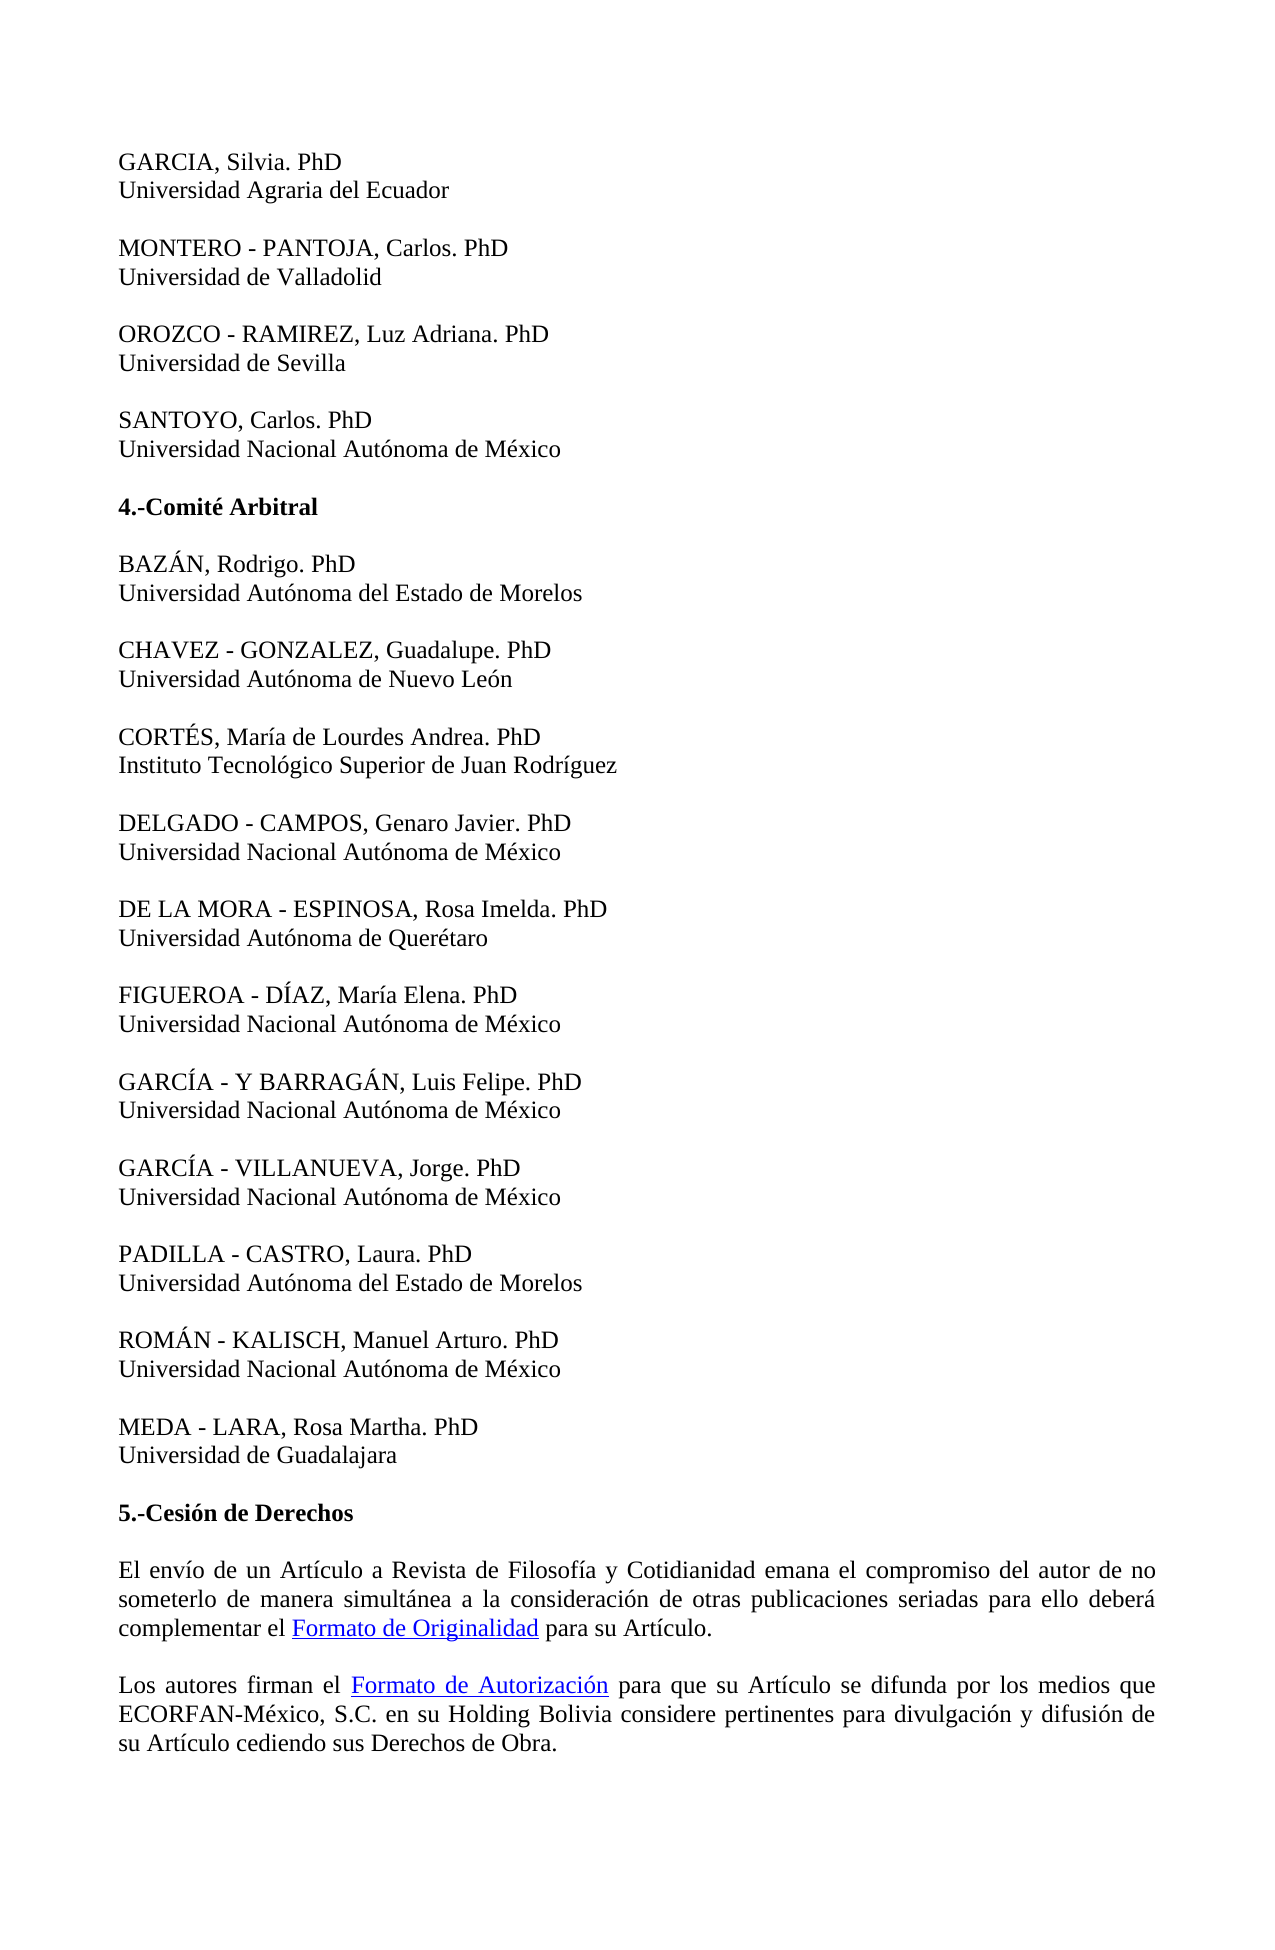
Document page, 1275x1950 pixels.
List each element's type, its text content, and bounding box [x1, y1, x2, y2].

text SANTOYO, Carlos. PhD [118, 406, 1157, 434]
text GARCÍA - Y BARRAGÁN, Luis Felipe. PhD [118, 1067, 1157, 1096]
text GARCIA, Silvia. PhD [118, 147, 1157, 176]
text CORTÉS, María de Lourdes Andrea. PhD [118, 722, 1157, 751]
text ROMÁN - KALISCH, Manuel Arturo. PhD [118, 1326, 1157, 1354]
text CHAVEZ - GONZALEZ, Guadalupe. PhD [118, 636, 1157, 664]
text Universidad Autónoma del Estado de Morelos [118, 1268, 1157, 1297]
text Universidad Nacional Autónoma de México [118, 1354, 1157, 1383]
text GARCÍA - VILLANUEVA, Jorge. PhD [118, 1153, 1157, 1182]
text Universidad de Sevilla [118, 348, 1157, 377]
text Universidad Autónoma de Querétaro [118, 923, 1157, 952]
text MEDA - LARA, Rosa Martha. PhD [118, 1412, 1157, 1441]
text Universidad Agraria del Ecuador [118, 176, 1157, 204]
text Universidad Nacional Autónoma de México [118, 837, 1157, 866]
text DE LA MORA - ESPINOSA, Rosa Imelda. PhD [118, 894, 1157, 923]
text 5.-Cesión de Derechos [118, 1498, 1157, 1527]
text 4.-Comité Arbitral [118, 492, 1157, 521]
text BAZÁN, Rodrigo. PhD [118, 549, 1157, 578]
text MONTERO - PANTOJA, Carlos. PhD [118, 233, 1157, 262]
text Universidad Nacional Autónoma de México [118, 1182, 1157, 1211]
text Universidad Nacional Autónoma de México [118, 1009, 1157, 1038]
text Universidad Nacional Autónoma de México [118, 434, 1157, 463]
text OROZCO - RAMIREZ, Luz Adriana. PhD [118, 319, 1157, 348]
text El envío de un Artículo a Revista de Filosofía y Cotidianidad emana el compromiso del autor de no someterlo de manera simultánea a la consideración de otras publicaciones seriadas para ello deberá complementar el Formato de Originalidad para su Artículo. [118, 1556, 1157, 1642]
text Instituto Tecnológico Superior de Juan Rodríguez [118, 751, 1157, 779]
text Universidad de Valladolid [118, 262, 1157, 291]
text FIGUEROA - DÍAZ, María Elena. PhD [118, 981, 1157, 1009]
text Los autores firman el Formato de Autorización para que su Artículo se difunda por los medios que ECORFAN-México, S.C. en su Holding Bolivia considere pertinentes para divulgación y difusión de su Artículo cediendo sus Derechos de Obra. [118, 1671, 1157, 1757]
text Universidad Autónoma de Nuevo León [118, 664, 1157, 693]
text DELGADO - CAMPOS, Genaro Javier. PhD [118, 808, 1157, 837]
text Universidad Nacional Autónoma de México [118, 1096, 1157, 1124]
text PADILLA - CASTRO, Laura. PhD [118, 1239, 1157, 1268]
text Universidad Autónoma del Estado de Morelos [118, 578, 1157, 607]
text Universidad de Guadalajara [118, 1441, 1157, 1469]
